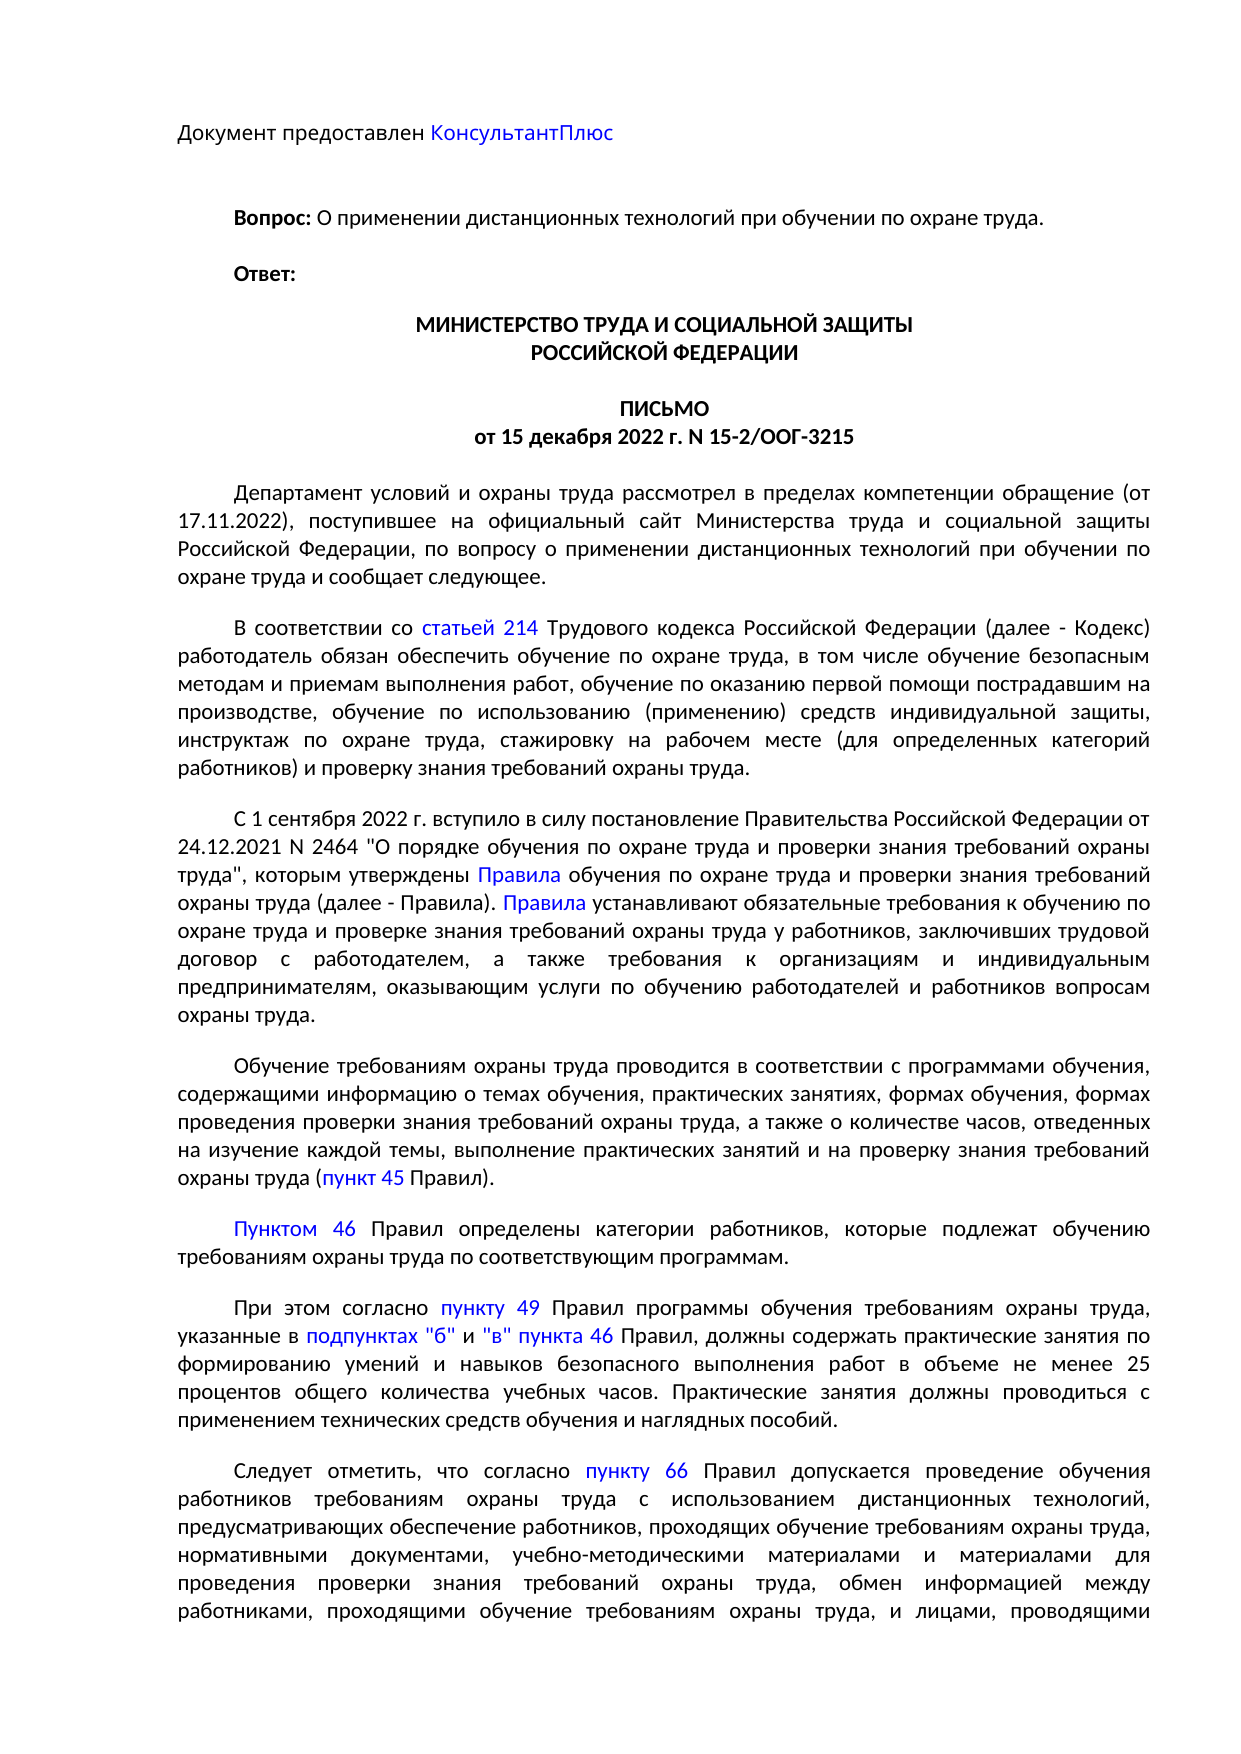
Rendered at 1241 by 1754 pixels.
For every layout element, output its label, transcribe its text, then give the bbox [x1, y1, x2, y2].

title Документ предоставлен КонсультантПлюс [177, 118, 1152, 175]
text С 1 сентября 2022 г. вступило в силу постановление Правительства Российской Федерации от 24.12.2021 N 2464 "О порядке обучения по охране труда и проверки знания требований охраны труда", которым утверждены Правила обучения по охране труда и проверки знания требований охраны труда (далее - Правила). Правила устанавливают обязательные требования к обучению по охране труда и проверке знания требований охраны труда у работников, заключивших трудовой договор с работодателем, а также требования к организациям и индивидуальным предпринимателям, оказывающим услуги по обучению работодателей и работников вопросам охраны труда. [177, 804, 1152, 1028]
title от 15 декабря 2022 г. N 15-2/ООГ-3215 [177, 422, 1152, 450]
title МИНИСТЕРСТВО ТРУДА И СОЦИАЛЬНОЙ ЗАЩИТЫ [177, 310, 1152, 338]
text В соответствии со статьей 214 Трудового кодекса Российской Федерации (далее - Кодекс) работодатель обязан обеспечить обучение по охране труда, в том числе обучение безопасным методам и приемам выполнения работ, обучение по оказанию первой помощи пострадавшим на производстве, обучение по использованию (применению) средств индивидуальной защиты, инструктаж по охране труда, стажировку на рабочем месте (для определенных категорий работников) и проверку знания требований охраны труда. [177, 613, 1152, 781]
text Департамент условий и охраны труда рассмотрел в пределах компетенции обращение (от 17.11.2022), поступившее на официальный сайт Министерства труда и социальной защиты Российской Федерации, по вопросу о применении дистанционных технологий при обучении по охране труда и сообщает следующее. [177, 478, 1152, 590]
text Пунктом 46 Правил определены категории работников, которые подлежат обучению требованиям охраны труда по соответствующим программам. [177, 1214, 1152, 1270]
title ПИСЬМО [177, 394, 1152, 422]
text При этом согласно пункту 49 Правил программы обучения требованиям охраны труда, указанные в подпунктах "б" и "в" пункта 46 Правил, должны содержать практические занятия по формированию умений и навыков безопасного выполнения работ в объеме не менее 25 процентов общего количества учебных часов. Практические занятия должны проводиться с применением технических средств обучения и наглядных пособий. [177, 1293, 1152, 1433]
text Вопрос: О применении дистанционных технологий при обучении по охране труда. [177, 203, 1152, 231]
text Обучение требованиям охраны труда проводится в соответствии с программами обучения, содержащими информацию о темах обучения, практических занятиях, формах обучения, формах проведения проверки знания требований охраны труда, а также о количестве часов, отведенных на изучение каждой темы, выполнение практических занятий и на проверку знания требований охраны труда (пункт 45 Правил). [177, 1051, 1152, 1191]
title РОССИЙСКОЙ ФЕДЕРАЦИИ [177, 338, 1152, 366]
text Ответ: [177, 259, 1152, 287]
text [177, 1456, 1152, 1624]
